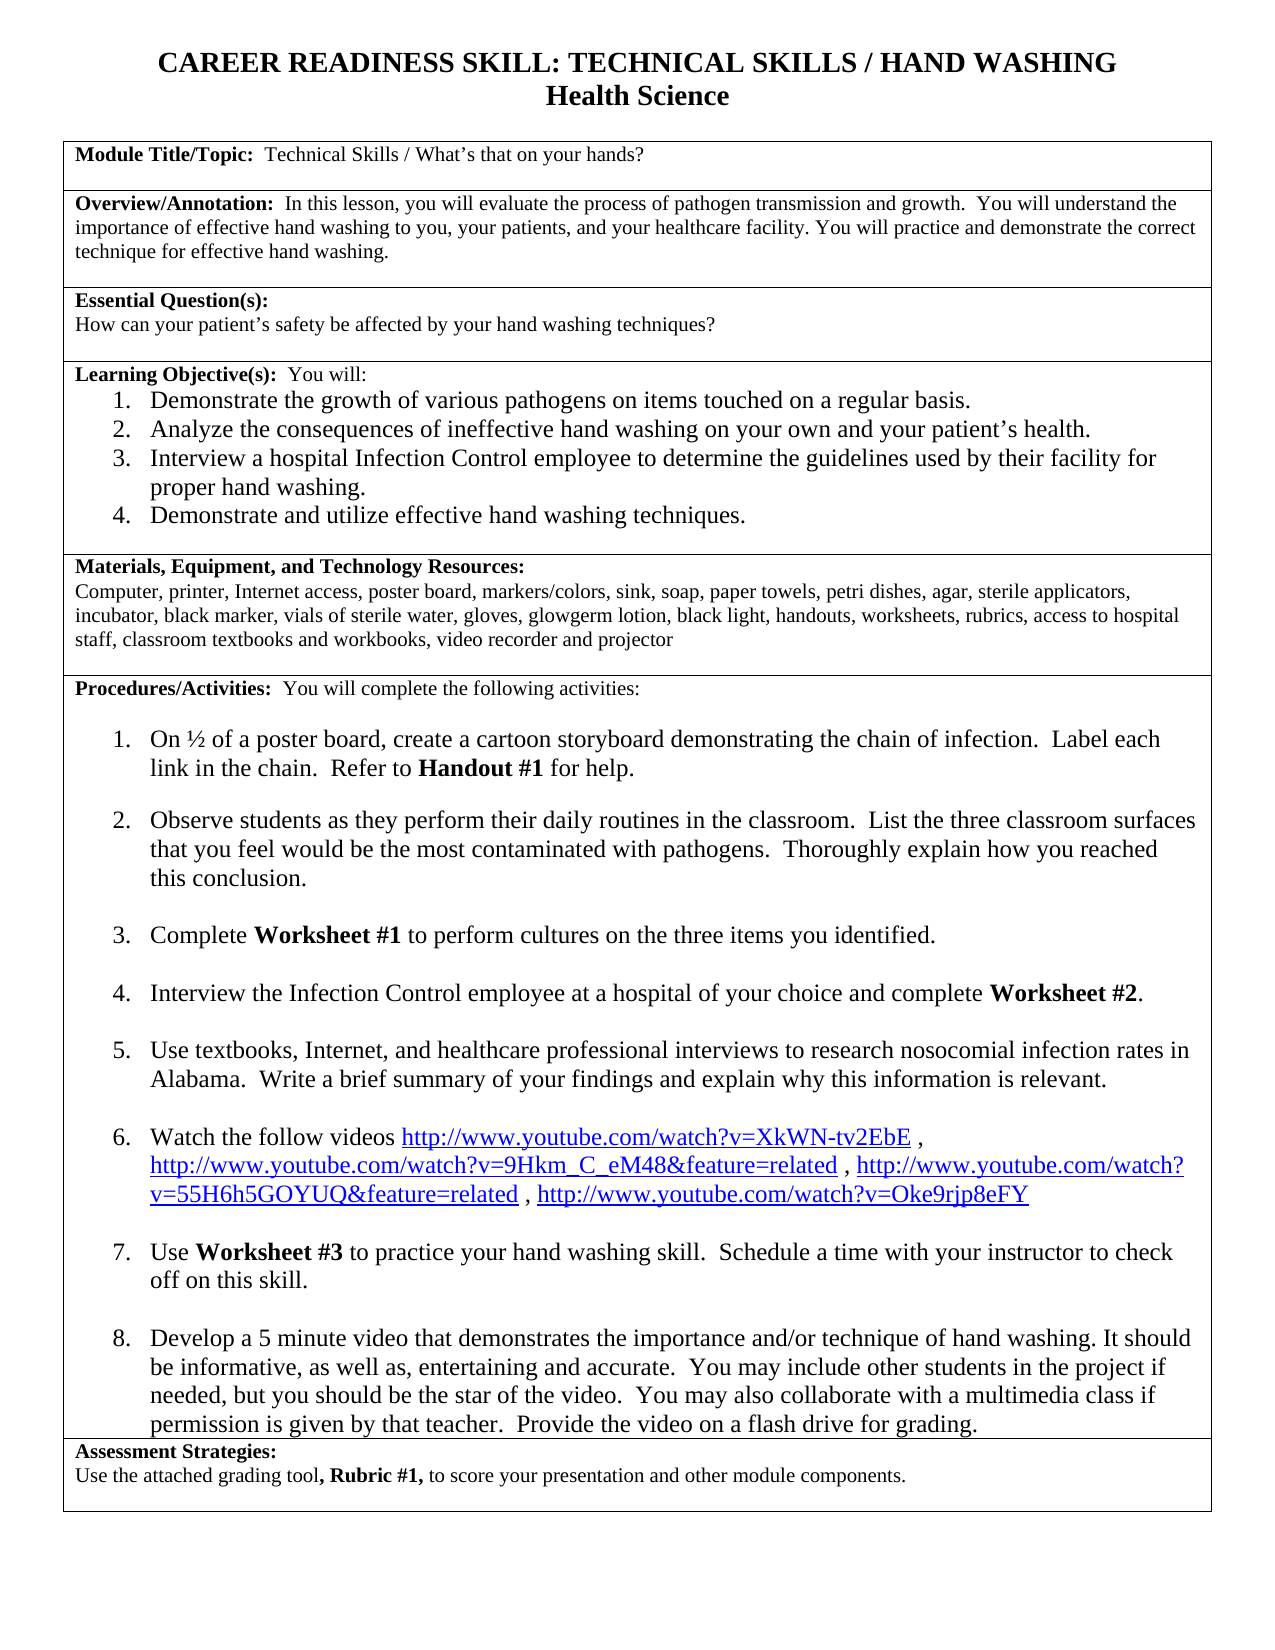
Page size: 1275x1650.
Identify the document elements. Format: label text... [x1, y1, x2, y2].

table_cell Assessment Strategies: Use the attached grading tool, Rubric #1, to score your presentation and other module components. [64, 1439, 1211, 1511]
table_cell Learning Objective(s): You will: Demonstrate the growth of various pathogens on items touched on a regular basis. Analyze the consequences of ineffective hand washing on your own and your patient’s health. Interview a hospital Infection Control employee to determine the guidelines used by their facility for proper hand washing. Demonstrate and utilize effective hand washing techniques. [64, 362, 1211, 553]
table_cell Procedures/Activities: You will complete the following activities: On ½ of a poster board, create a cartoon storyboard demonstrating the chain of infection. Label each link in the chain. Refer to Handout #1 for help. Observe students as they perform their daily routines in the classroom. List the three classroom surfaces that you feel would be the most contaminated with pathogens. Thoroughly explain how you reached this conclusion. Complete Worksheet #1 to perform cultures on the three items you identified. Interview the Infection Control employee at a hospital of your choice and complete Worksheet #2. Use textbooks, Internet, and healthcare professional interviews to research nosocomial infection rates in Alabama. Write a brief summary of your findings and explain why this information is relevant. Watch the follow videos http://www.youtube.com/watch?v=XkWN-tv2EbE , http://www.youtube.com/watch?v=9Hkm_C_eM48&feature=related , http://www.youtube.com/watch?v=55H6h5GOYUQ&feature=related , http://www.youtube.com/watch?v=Oke9rjp8eFY Use Worksheet #3 to practice your hand washing skill. Schedule a time with your instructor to check off on this skill. Develop a 5 minute video that demonstrates the importance and/or technique of hand washing. It should be informative, as well as, entertaining and accurate. You may include other students in the project if needed, but you should be the star of the video. You may also collaborate with a multimedia class if permission is given by that teacher. Provide the video on a flash drive for grading. [64, 676, 1211, 1438]
table_header Module Title/Topic: Technical Skills / What’s that on your hands? [64, 142, 1211, 190]
text Career Readiness Skill: Technical Skills / Hand Washing [75, 45, 1200, 78]
table_cell Essential Question(s): How can your patient’s safety be affected by your hand washing techniques? [64, 288, 1211, 361]
table_cell Materials, Equipment, and Technology Resources: Computer, printer, Internet access, poster board, markers/colors, sink, soap, paper towels, petri dishes, agar, sterile applicators, incubator, black marker, vials of sterile water, gloves, glowgerm lotion, black light, handouts, worksheets, rubrics, access to hospital staff, classroom textbooks and workbooks, video recorder and projector [64, 555, 1211, 675]
table_cell Overview/Annotation: In this lesson, you will evaluate the process of pathogen transmission and growth. You will understand the importance of effective hand washing to you, your patients, and your healthcare facility. You will practice and demonstrate the correct technique for effective hand washing. [64, 191, 1211, 287]
text Health Science [75, 78, 1200, 112]
